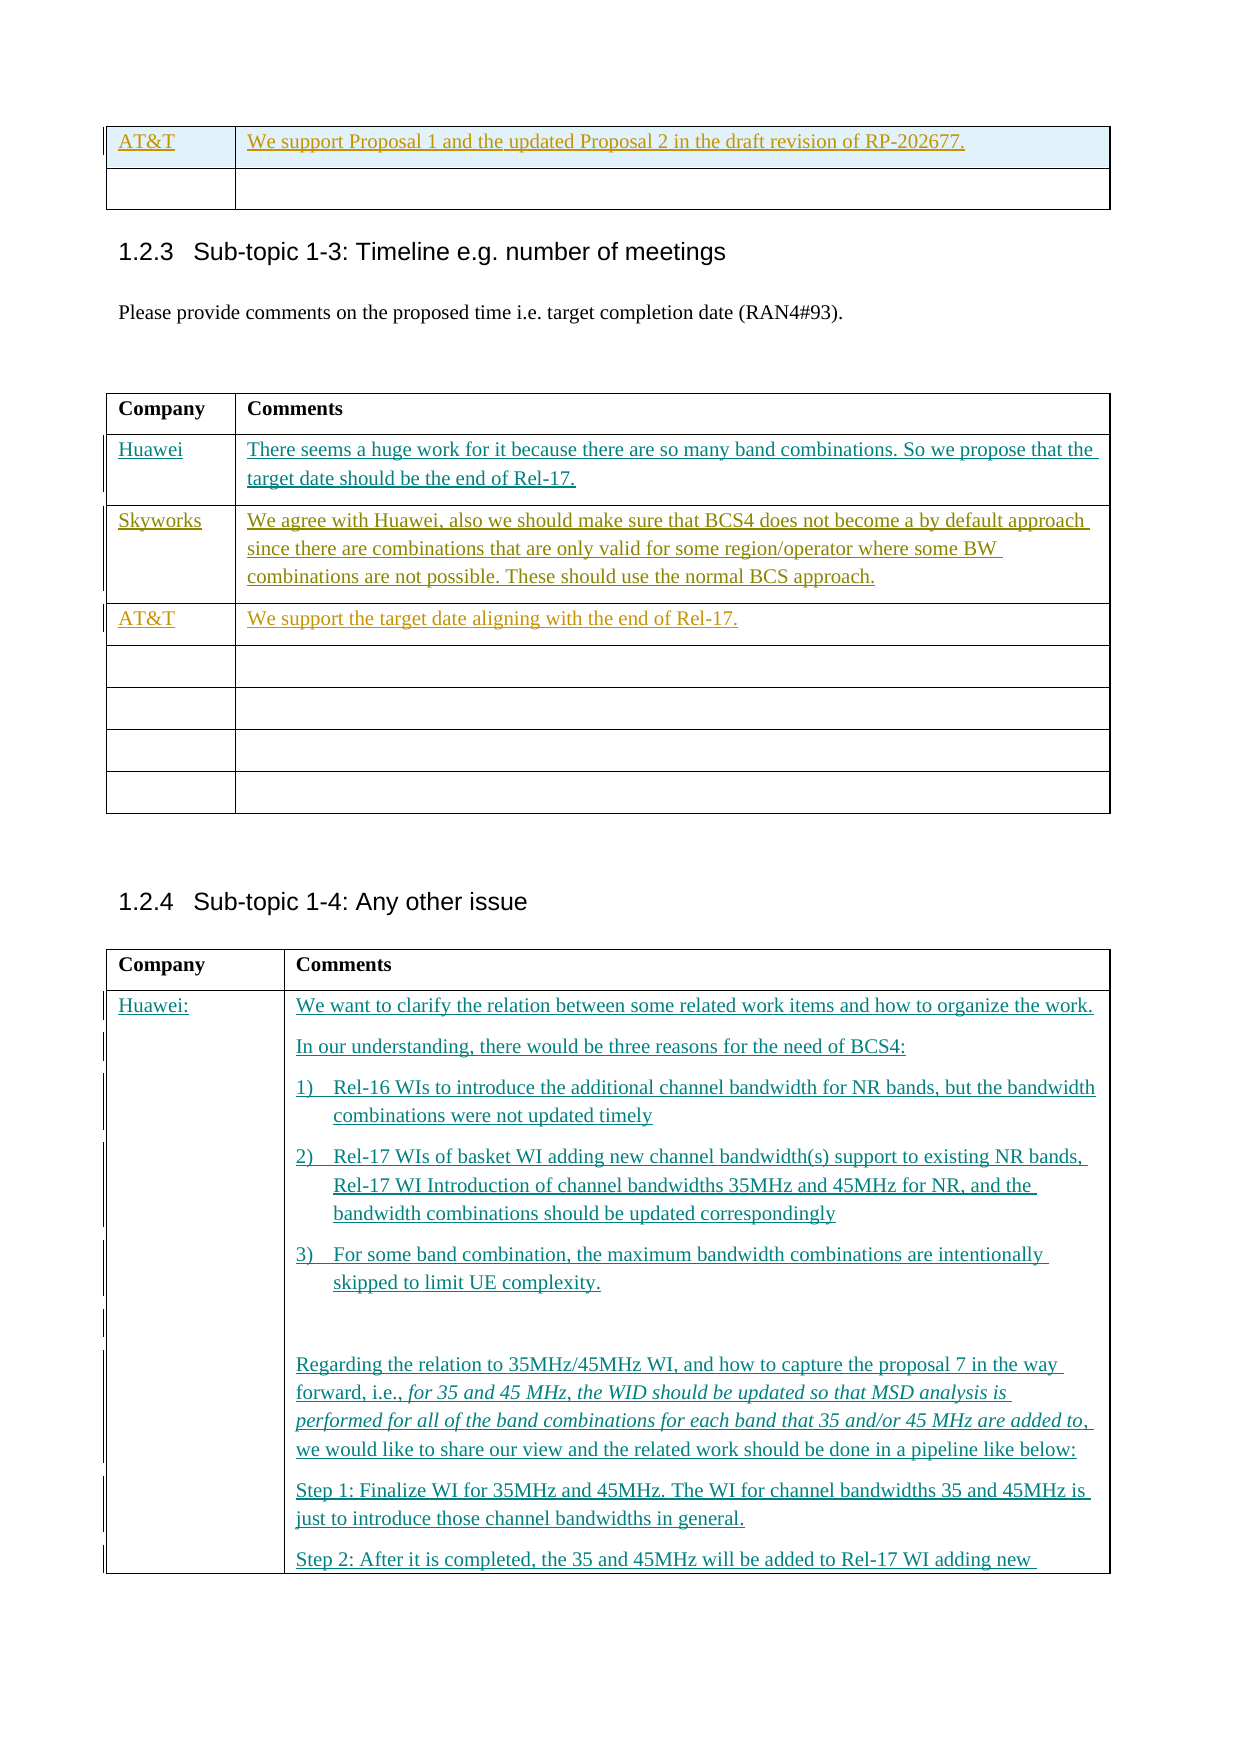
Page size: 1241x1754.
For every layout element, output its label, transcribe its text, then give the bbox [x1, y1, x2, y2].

table_cell [107, 604, 235, 645]
table_cell [107, 646, 235, 687]
table_cell [236, 435, 1109, 504]
table_cell [107, 730, 235, 771]
table_cell [107, 991, 284, 1573]
table_header Company [107, 394, 235, 434]
table_cell [107, 435, 235, 504]
subtitle Sub-topic 1-3: Timeline e.g. number of meetings [118, 223, 1122, 279]
subtitle Sub-topic 1-4: Any other issue [118, 873, 1122, 930]
table_cell [107, 506, 235, 603]
table_cell [236, 688, 1109, 729]
table_cell [236, 169, 1109, 209]
table_header Comments [236, 394, 1109, 434]
table_cell [236, 646, 1109, 687]
table_cell [285, 991, 1109, 1573]
table_cell [236, 506, 1109, 603]
table_cell [236, 604, 1109, 645]
table_cell [107, 688, 235, 729]
text Please provide comments on the proposed time i.e. target completion date (RAN4#93). [118, 298, 1122, 327]
table_cell [107, 169, 235, 209]
table_header Company [107, 950, 284, 990]
table_cell [107, 772, 235, 812]
table_cell [236, 730, 1109, 771]
table_header Comments [285, 950, 1109, 990]
table_cell [236, 772, 1109, 812]
